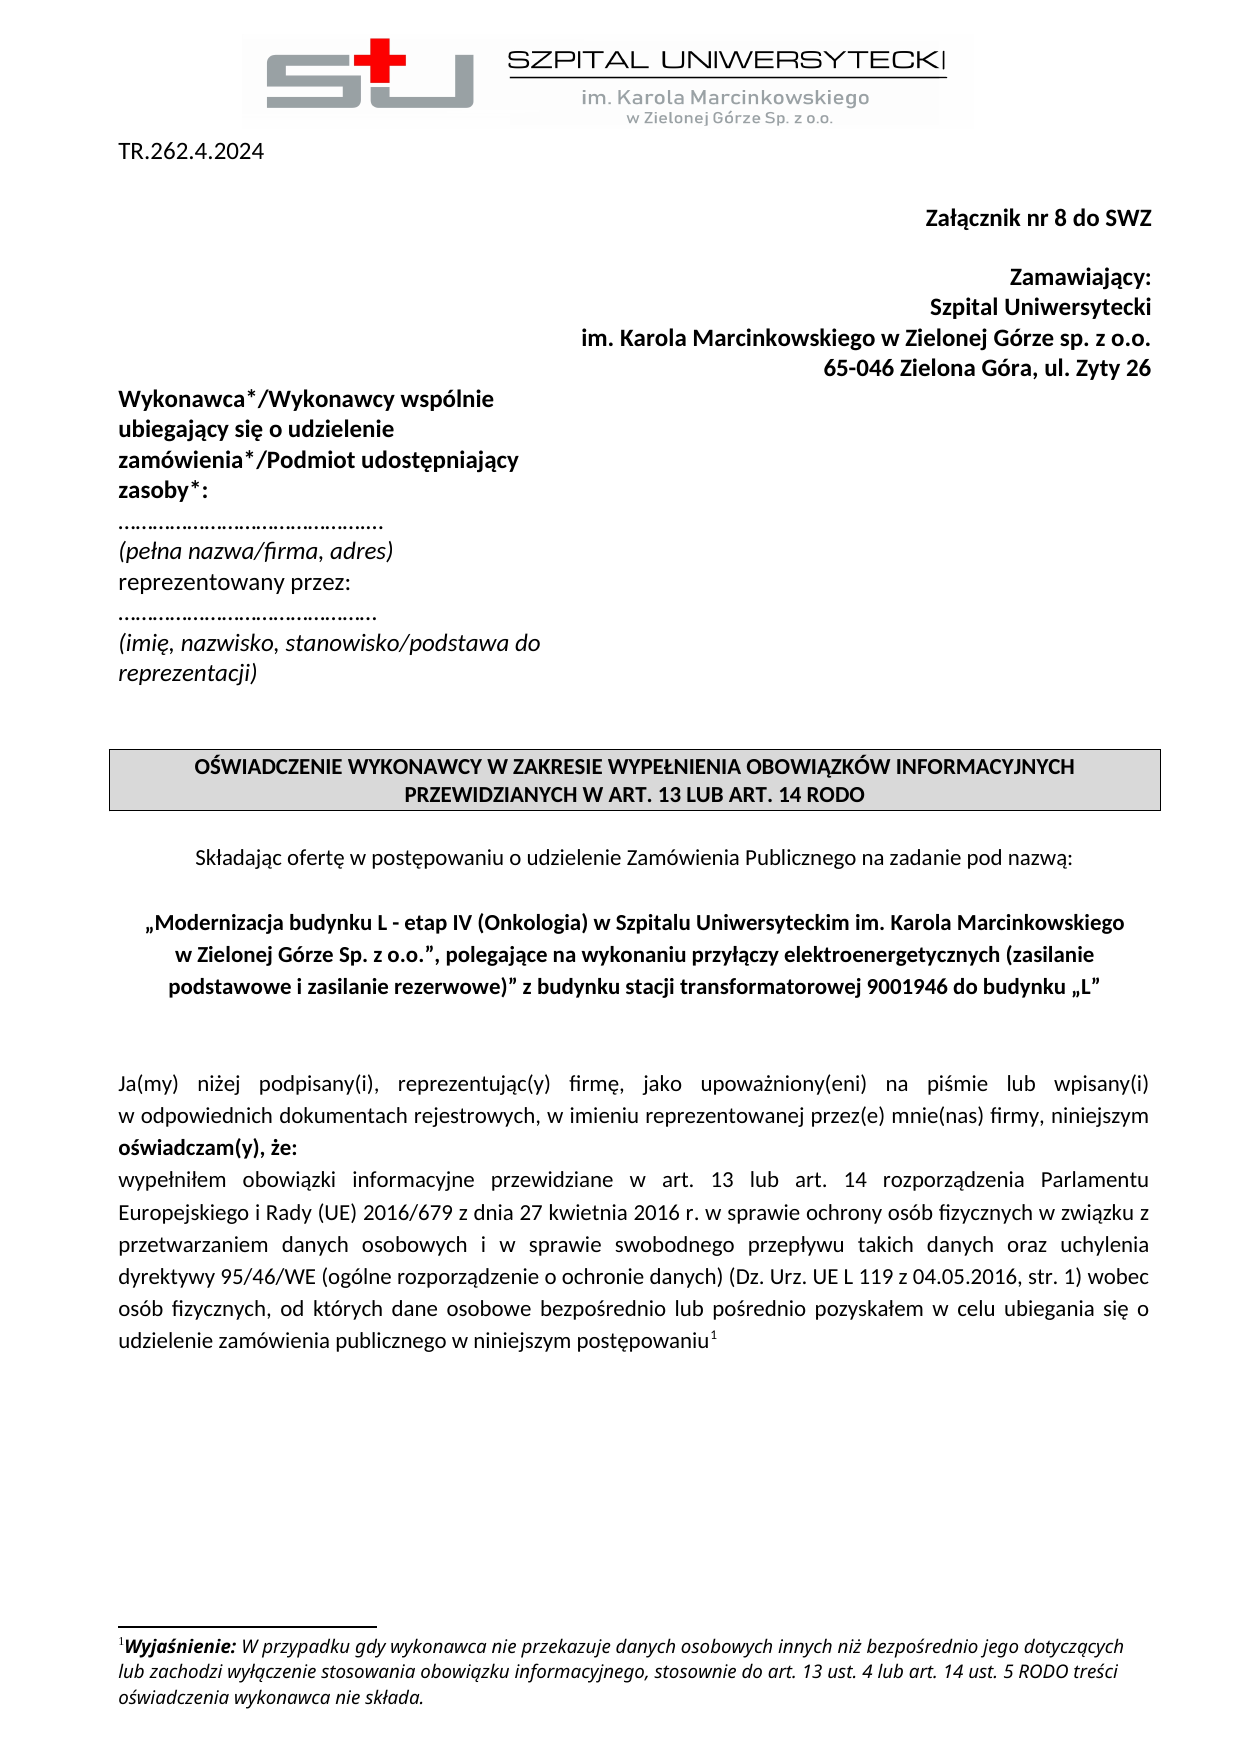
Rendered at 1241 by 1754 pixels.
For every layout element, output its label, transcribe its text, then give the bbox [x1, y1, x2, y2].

text Zamawiający: [664, 261, 1152, 291]
text Ja(my) niżej podpisany(i), reprezentując(y) firmę, jako upoważniony(eni) na piśmie lub wpisany(i) w odpowiednich dokumentach rejestrowych, w imieniu reprezentowanej przez(e) mnie(nas) firmy, niniejszym oświadczam(y), że: [118, 1069, 1152, 1161]
picture [242, 34, 974, 129]
text „Modernizacja budynku L - etap IV (Onkologia) w Szpitalu Uniwersyteckim im. Karola Marcinkowskiego w Zielonej Górze Sp. z o.o.”, polegające na wykonaniu przyłączy elektroenergetycznych (zasilanie podstawowe i zasilanie rezerwowe)” z budynku stacji transformatorowej 9001946 do budynku „L” [118, 908, 1152, 1000]
text Szpital Uniwersytecki [664, 291, 1152, 322]
text …………………………………….… [118, 505, 576, 535]
text 65-046 Zielona Góra, ul. Zyty 26 [656, 352, 1152, 383]
text wypełniłem obowiązki informacyjne przewidziane w art. 13 lub art. 14 rozporządzenia Parlamentu Europejskiego i Rady (UE) 2016/679 z dnia 27 kwietnia 2016 r. w sprawie ochrony osób fizycznych w związku z przetwarzaniem danych osobowych i w sprawie swobodnego przepływu takich danych oraz uchylenia dyrektywy 95/46/WE (ogólne rozporządzenie o ochronie danych) (Dz. Urz. UE L 119 z 04.05.2016, str. 1) wobec osób fizycznych, od których dane osobowe bezpośrednio lub pośrednio pozyskałem w celu ubiegania się o udzielenie zamówienia publicznego w niniejszym postępowaniu [118, 1165, 1152, 1354]
text (pełna nazwa/firma, adres) [118, 535, 576, 566]
text ……………………………………… [118, 596, 576, 627]
text OŚWIADCZENIE WYKONAWCY W ZAKRESIE WYPEŁNIENIA OBOWIĄZKÓW INFORMACYJNYCH PRZEWIDZIANYCH W ART. 13 LUB ART. 14 RODO [110, 750, 1160, 810]
text reprezentowany przez: [118, 566, 576, 596]
text im. Karola Marcinkowskiego w Zielonej Górze sp. z o.o. [118, 322, 1152, 352]
text (imię, nazwisko, stanowisko/podstawa do reprezentacji) [118, 627, 576, 688]
text Wykonawca*/Wykonawcy wspólnie ubiegający się o udzielenie zamówienia*/Podmiot udostępniający zasoby*: [118, 383, 576, 505]
text Załącznik nr 8 do SWZ [118, 202, 1152, 233]
text Składając ofertę w postępowaniu o udzielenie Zamówienia Publicznego na zadanie pod nazwą: [118, 843, 1152, 872]
